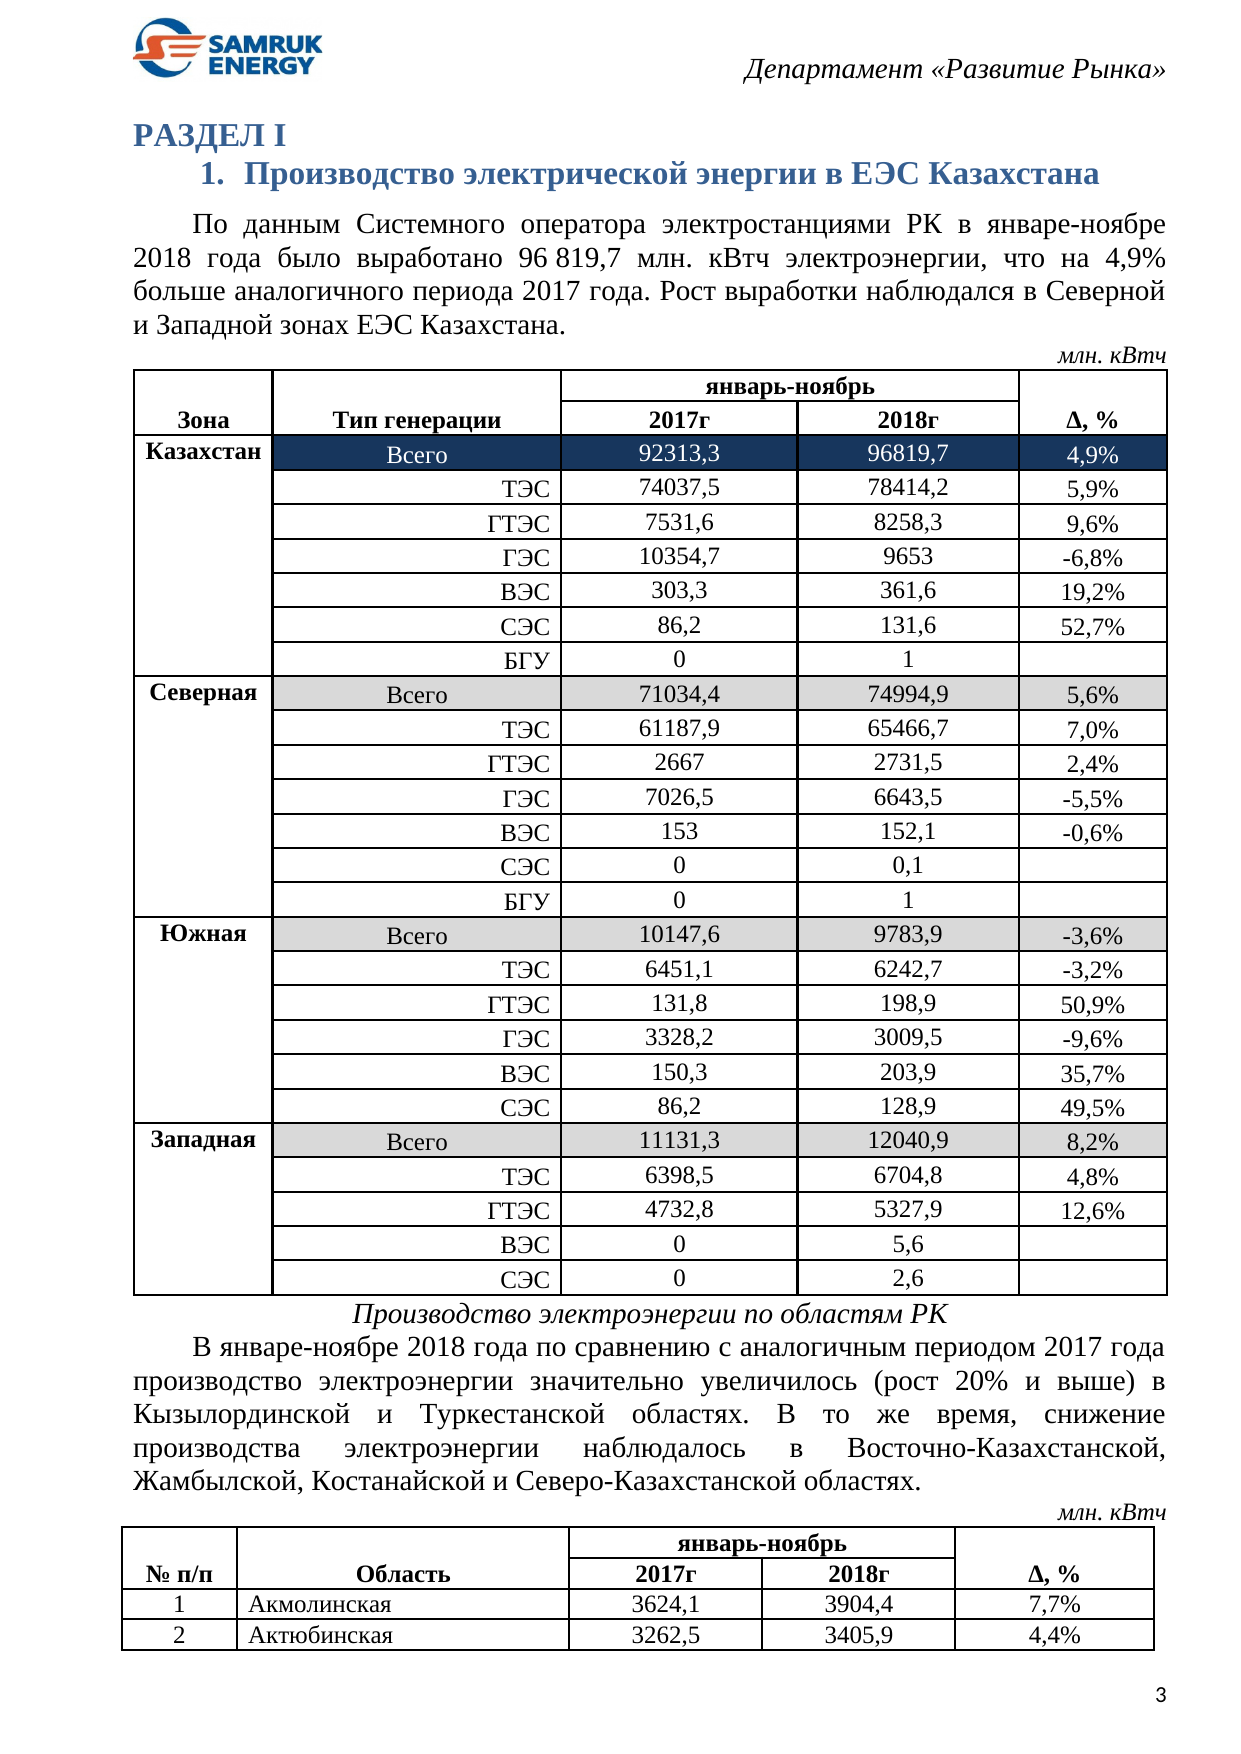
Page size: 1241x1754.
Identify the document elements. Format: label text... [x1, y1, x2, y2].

table_cell 7,7% [956, 1590, 1153, 1618]
table_cell 6242,7 [799, 952, 1018, 984]
table_cell 86,2 [562, 1090, 796, 1122]
table_cell 10147,6 [562, 918, 796, 950]
table_cell 3328,2 [562, 1021, 796, 1053]
table_cell СЭС [274, 1090, 560, 1122]
table_cell -5,5% [1020, 780, 1166, 812]
table_header Тип генерации [274, 371, 560, 434]
table_cell 2018г [763, 1559, 954, 1587]
table_cell ГТЭС [274, 986, 560, 1019]
table_cell Всего [274, 677, 560, 709]
table_cell 198,9 [799, 986, 1018, 1019]
table_cell 131,8 [562, 986, 796, 1019]
table_cell 92313,3 [562, 436, 796, 469]
table_cell 86,2 [562, 608, 796, 641]
table_cell -3,2% [1020, 952, 1166, 984]
table_cell 1 [799, 883, 1018, 916]
table_cell Всего [274, 918, 560, 950]
subtitle РАЗДЕЛ I [133, 115, 1167, 153]
table_cell 5327,9 [799, 1193, 1018, 1225]
table_cell 0,1 [799, 849, 1018, 881]
table_cell 78414,2 [799, 471, 1018, 503]
table_cell Актюбинская [238, 1620, 568, 1649]
table_cell СЭС [274, 1261, 560, 1294]
table_cell Всего [274, 436, 560, 469]
text В январе-ноябре 2018 года по сравнению с аналогичным периодом 2017 года производство электроэнергии значительно увеличилось (рост 20% и выше) в Кызылординской и Туркестанской областях. В то же время, снижение производства электроэнергии наблюдалось в Восточно-Казахстанской, Жамбылской, Костанайской и Северо-Казахстанской областях. [133, 1329, 1167, 1497]
subtitle Производство электроэнергии по областям РК [133, 1296, 1167, 1329]
text млн. кВтч [133, 1497, 1167, 1526]
table_cell [1020, 849, 1166, 881]
table_cell -0,6% [1020, 815, 1166, 847]
table_cell ВЭС [274, 1227, 560, 1259]
table_cell БГУ [274, 883, 560, 916]
table_header Зона [135, 371, 271, 434]
table_cell Северная [135, 677, 271, 916]
table_cell 0 [562, 849, 796, 881]
table_cell СЭС [274, 849, 560, 881]
table_cell ТЭС [274, 1158, 560, 1191]
table_cell Всего [274, 1124, 560, 1156]
table_cell СЭС [274, 608, 560, 641]
table_cell 8,2% [1020, 1124, 1166, 1156]
table_cell 0 [562, 643, 796, 675]
table_cell [1020, 883, 1166, 916]
picture [132, 17, 323, 82]
table_cell ТЭС [274, 471, 560, 503]
table_cell 2,6 [799, 1261, 1018, 1294]
table_cell [1020, 1227, 1166, 1259]
table_cell 71034,4 [562, 677, 796, 709]
table_cell 3009,5 [799, 1021, 1018, 1053]
table_cell 0 [562, 1261, 796, 1294]
table_cell 6704,8 [799, 1158, 1018, 1191]
table_cell 96819,7 [799, 436, 1018, 469]
table_cell 8258,3 [799, 505, 1018, 537]
table_cell ГЭС [274, 1021, 560, 1053]
table_header январь-ноябрь [570, 1528, 954, 1557]
table_cell 7,0% [1020, 711, 1166, 744]
table_cell 5,9% [1020, 471, 1166, 503]
table_cell -6,8% [1020, 540, 1166, 572]
table_cell 11131,3 [562, 1124, 796, 1156]
table_cell ГТЭС [274, 746, 560, 778]
table_cell 152,1 [799, 815, 1018, 847]
table_cell [1020, 1261, 1166, 1294]
text По данным Системного оператора электростанциями РК в январе-ноябре 2018 года было выработано 96 819,7 млн. кВтч электроэнергии, что на 4,9% больше аналогичного периода 2017 года. Рост выработки наблюдался в Северной и Западной зонах ЕЭС Казахстана. [133, 206, 1167, 340]
table_cell 2017г [562, 402, 796, 434]
table_cell 52,7% [1020, 608, 1166, 641]
table_cell 65466,7 [799, 711, 1018, 744]
table_cell 1 [799, 643, 1018, 675]
table_cell 4,9% [1020, 436, 1166, 469]
table_cell Казахстан [135, 436, 271, 675]
table_cell 74994,9 [799, 677, 1018, 709]
table_cell 1 [123, 1590, 236, 1618]
table_cell 10354,7 [562, 540, 796, 572]
table_header Область [238, 1528, 568, 1587]
table_cell 3405,9 [763, 1620, 954, 1649]
table_cell ТЭС [274, 711, 560, 744]
table_cell 0 [562, 1227, 796, 1259]
table_cell ГЭС [274, 780, 560, 812]
table_cell Акмолинская [238, 1590, 568, 1618]
table_cell БГУ [274, 643, 560, 675]
table_cell 12,6% [1020, 1193, 1166, 1225]
table_cell 361,6 [799, 574, 1018, 606]
table_cell 7026,5 [562, 780, 796, 812]
table_cell 203,9 [799, 1055, 1018, 1087]
table_cell 6643,5 [799, 780, 1018, 812]
table_header Δ, % [1020, 371, 1166, 434]
table_cell 153 [562, 815, 796, 847]
table_cell 303,3 [562, 574, 796, 606]
table_cell 5,6 [799, 1227, 1018, 1259]
table_cell 3904,4 [763, 1590, 954, 1618]
table_cell ГТЭС [274, 1193, 560, 1225]
table_cell 61187,9 [562, 711, 796, 744]
table_header январь-ноябрь [562, 371, 1018, 400]
table_cell 9783,9 [799, 918, 1018, 950]
table_cell ВЭС [274, 574, 560, 606]
table_cell -9,6% [1020, 1021, 1166, 1053]
table_header Δ, % [956, 1528, 1153, 1587]
table_cell 3624,1 [570, 1590, 761, 1618]
table_cell ВЭС [274, 1055, 560, 1087]
table_cell Западная [135, 1124, 271, 1294]
table_cell 5,6% [1020, 677, 1166, 709]
table_cell 2731,5 [799, 746, 1018, 778]
table_cell 50,9% [1020, 986, 1166, 1019]
table_cell ВЭС [274, 815, 560, 847]
subtitle Производство электрической энергии в ЕЭС Казахстана [133, 153, 1167, 192]
table_cell 6451,1 [562, 952, 796, 984]
table_cell 9653 [799, 540, 1018, 572]
table_cell Южная [135, 918, 271, 1122]
table_cell 128,9 [799, 1090, 1018, 1122]
table_cell 12040,9 [799, 1124, 1018, 1156]
table_cell 74037,5 [562, 471, 796, 503]
table_cell 49,5% [1020, 1090, 1166, 1122]
table_cell 131,6 [799, 608, 1018, 641]
table_cell 0 [562, 883, 796, 916]
table_cell 9,6% [1020, 505, 1166, 537]
table_cell -3,6% [1020, 918, 1166, 950]
table_cell ГЭС [274, 540, 560, 572]
table_cell 4732,8 [562, 1193, 796, 1225]
table_cell ТЭС [274, 952, 560, 984]
table_cell 2017г [570, 1559, 761, 1587]
table_cell 35,7% [1020, 1055, 1166, 1087]
table_cell [1020, 643, 1166, 675]
table_cell 7531,6 [562, 505, 796, 537]
table_cell ГТЭС [274, 505, 560, 537]
table_cell 3262,5 [570, 1620, 761, 1649]
table_cell 4,4% [956, 1620, 1153, 1649]
table_header № п/п [123, 1528, 236, 1587]
table_cell 6398,5 [562, 1158, 796, 1191]
table_cell 2018г [799, 402, 1018, 434]
text млн. кВтч [133, 340, 1167, 369]
table_cell 4,8% [1020, 1158, 1166, 1191]
table_cell 2 [123, 1620, 236, 1649]
table_cell 150,3 [562, 1055, 796, 1087]
table_cell 2,4% [1020, 746, 1166, 778]
table_cell 19,2% [1020, 574, 1166, 606]
table_cell 2667 [562, 746, 796, 778]
